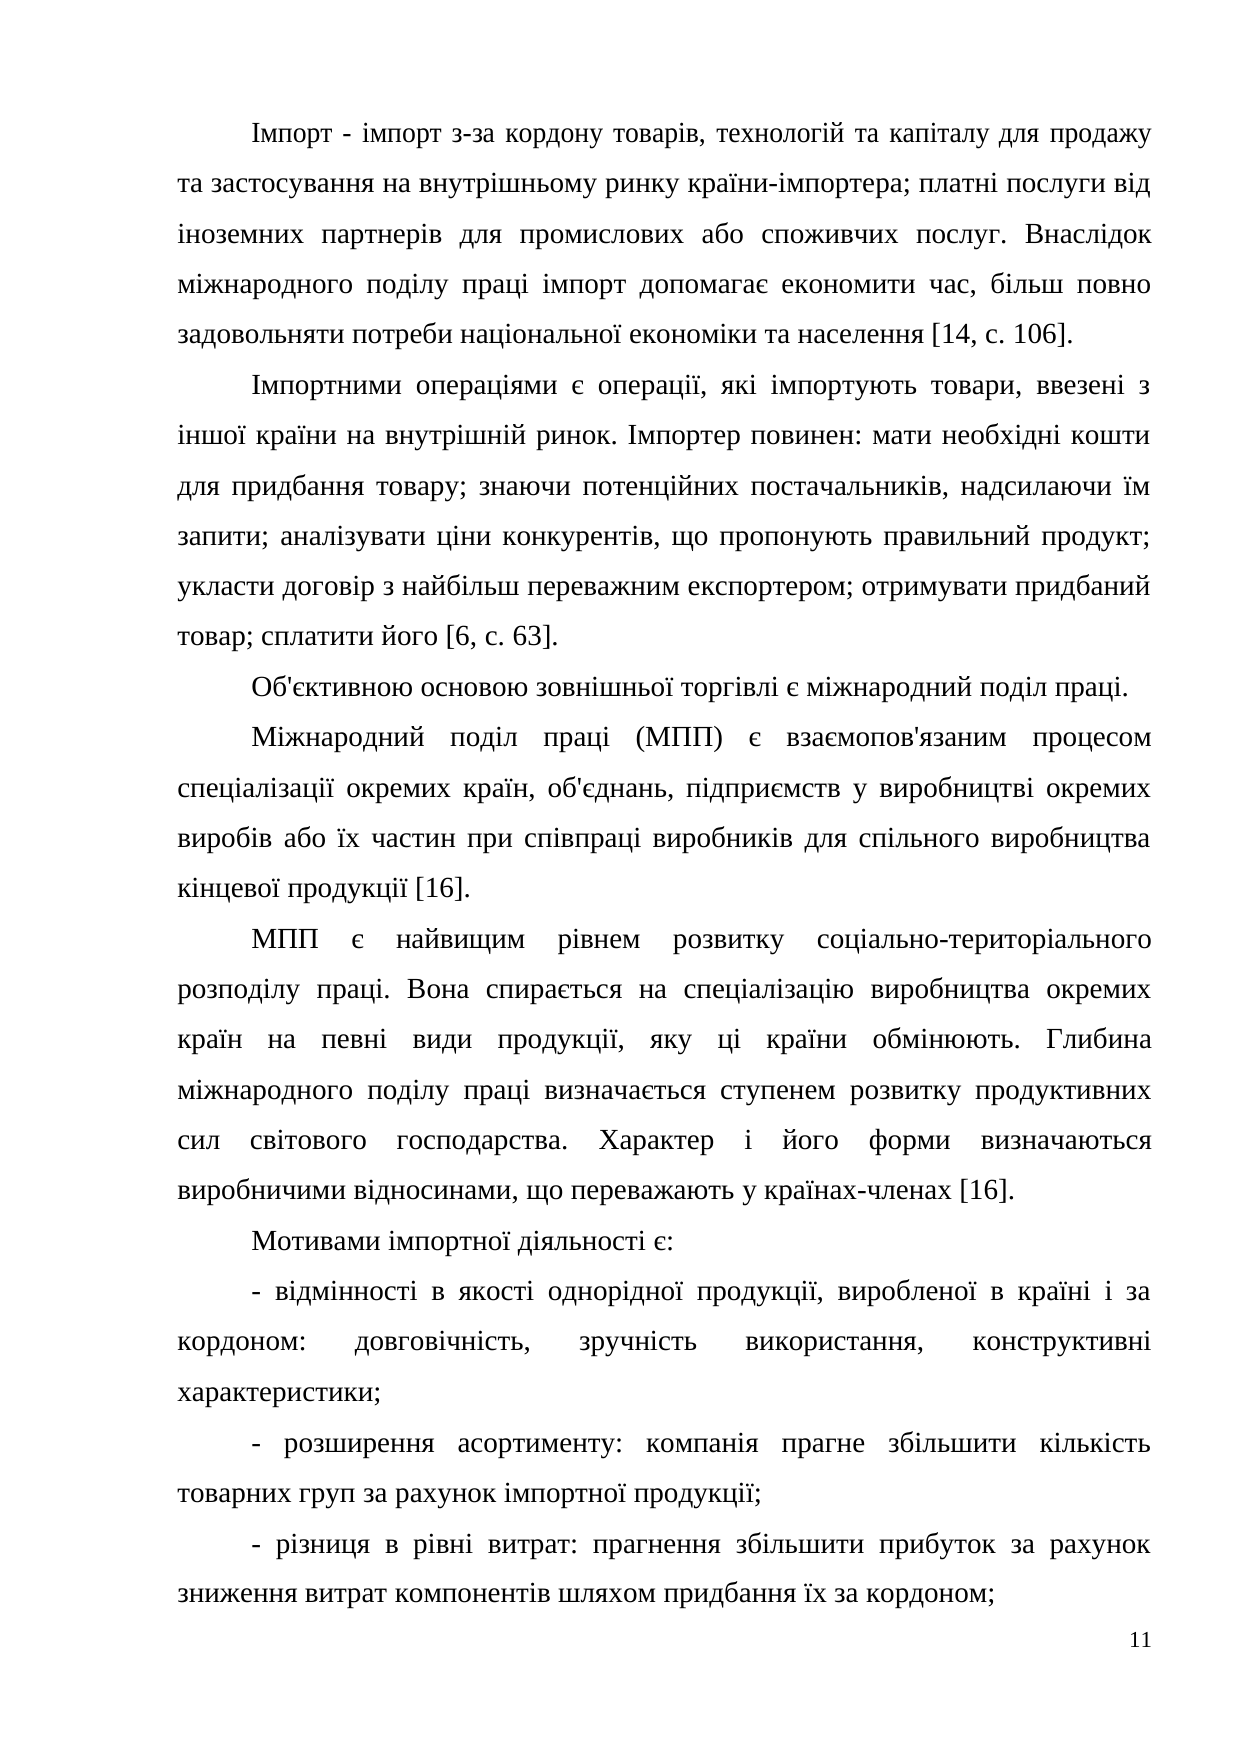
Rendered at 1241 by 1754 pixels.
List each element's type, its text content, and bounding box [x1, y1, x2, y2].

text МПП є найвищим рівнем розвитку соціально-територіального розподілу праці. Вона спирається на спеціалізацію виробництва окремих країн на певні види продукції, яку ці країни обмінюють. Глибина міжнародного поділу праці визначається ступенем розвитку продуктивних сил світового господарства. Характер і його форми визначаються виробничими відносинами, що переважають у країнах-членах [16]. [177, 921, 1152, 1206]
list різниця в рівні витрат: прагнення збільшити прибуток за рахунок зниження витрат компонентів шляхом придбання їх за кордоном; [177, 1526, 1151, 1609]
list відмінності в якості однорідної продукції, виробленої в країні і за кордоном: довговічність, зручність використання, конструктивні характеристики; [177, 1273, 1151, 1408]
text Мотивами імпортної діяльності є: [251, 1223, 1221, 1256]
text Імпортними операціями є операції, які імпортують товари, ввезені з іншої країни на внутрішній ринок. Імпортер повинен: мати необхідні кошти для придбання товару; знаючи потенційних постачальників, надсилаючи їм запити; аналізувати ціни конкурентів, що пропонують правильний продукт; укласти договір з найбільш переважним експортером; отримувати придбаний товар; сплатити його [6, с. 63]. [177, 367, 1151, 652]
text Імпорт - імпорт з-за кордону товарів, технологій та капіталу для продажу та застосування на внутрішньому ринку країни-імпортера; платні послуги від іноземних партнерів для промислових або споживчих послуг. Внаслідок міжнародного поділу праці імпорт допомагає економити час, більш повно задовольняти потреби національної економіки та населення [14, с. 106]. [177, 115, 1152, 350]
text Міжнародний поділ праці (МПП) є взаємопов'язаним процесом спеціалізації окремих країн, об'єднань, підприємств у виробництві окремих виробів або їх частин при співпраці виробників для спільного виробництва кінцевої продукції [16]. [177, 719, 1152, 904]
list розширення асортименту: компанія прагне збільшити кількість товарних груп за рахунок імпортної продукції; [177, 1425, 1151, 1509]
text Об'єктивною основою зовнішньої торгівлі є міжнародний поділ праці. [251, 669, 1221, 703]
